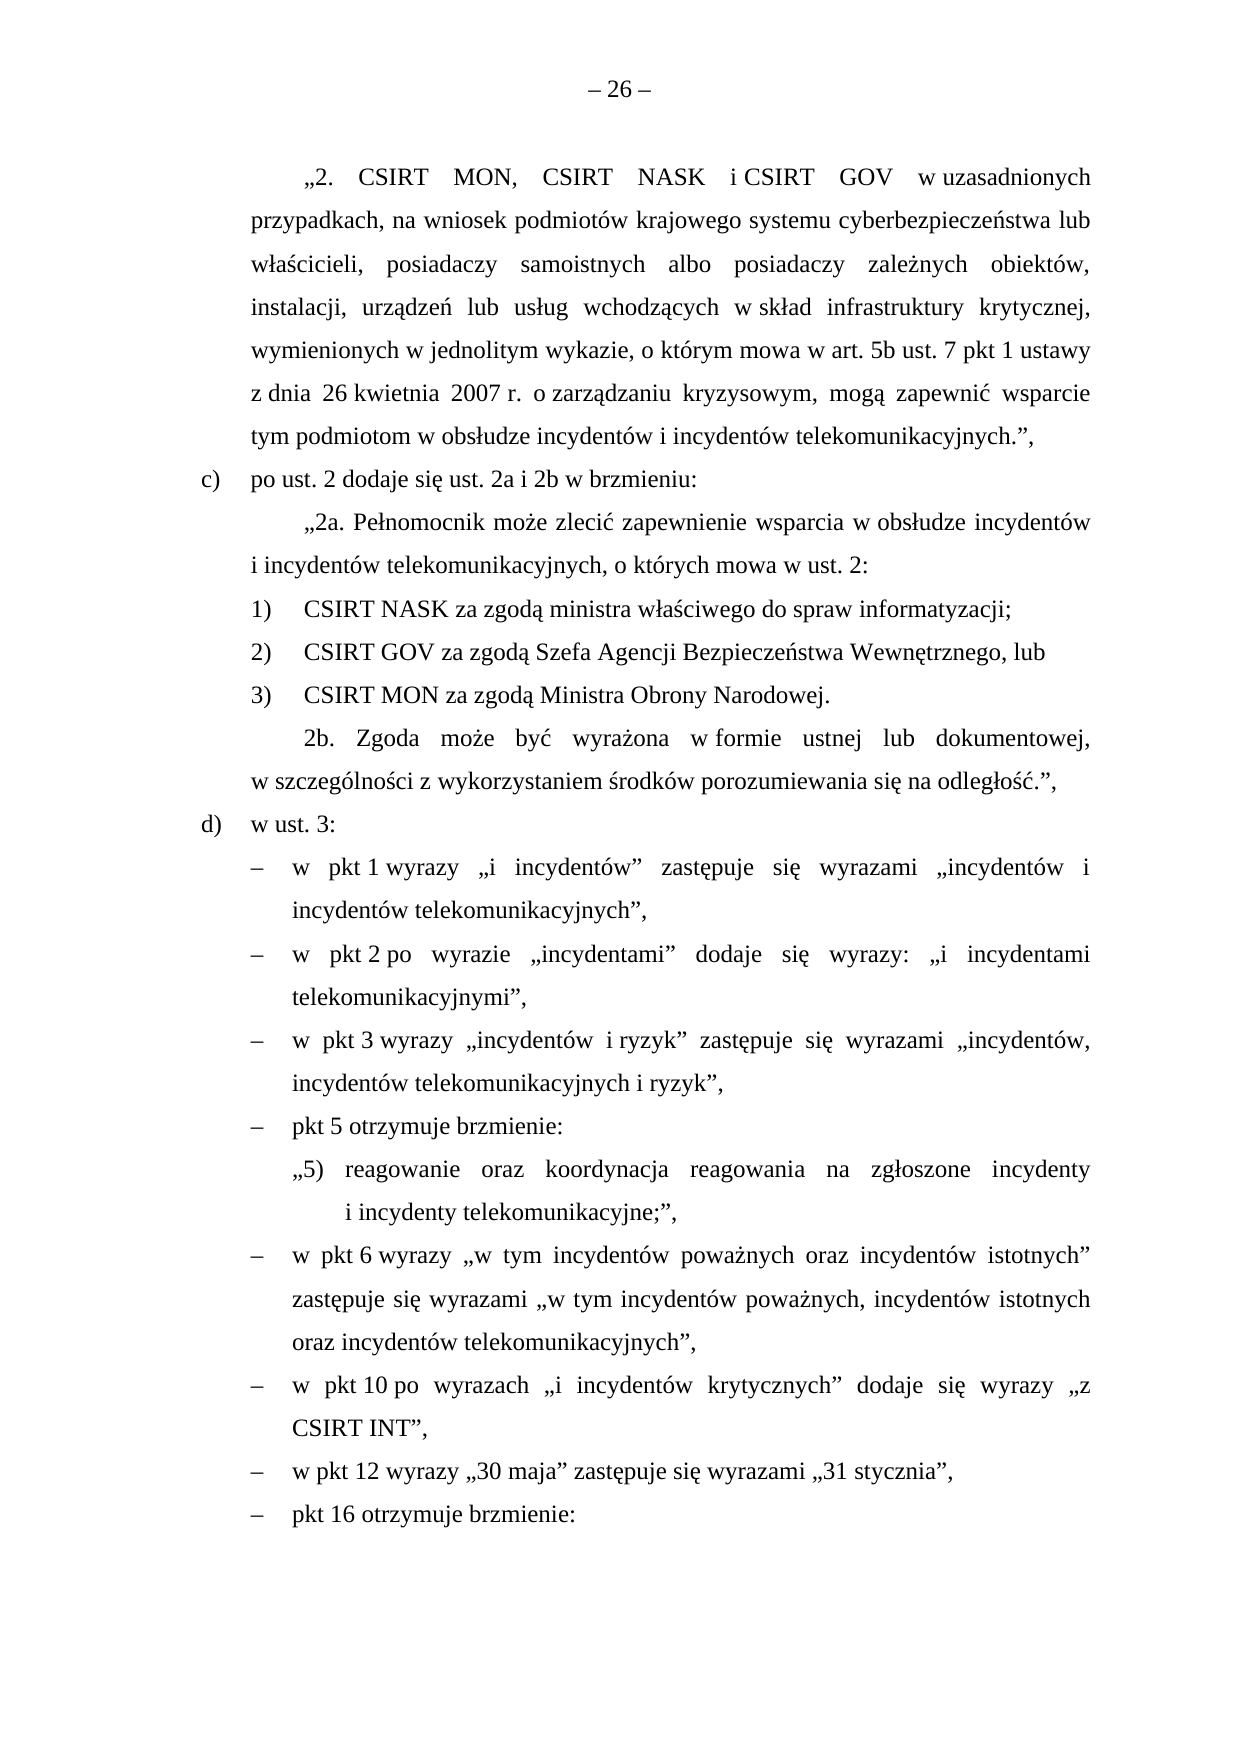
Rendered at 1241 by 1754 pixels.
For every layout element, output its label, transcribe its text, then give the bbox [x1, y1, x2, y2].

text – pkt 16 otrzymuje brzmienie: [251, 1499, 1091, 1528]
text – w pkt 1 wyrazy „i incydentów” zastępuje się wyrazami „incydentów i incydentów telekomunikacyjnych”, [251, 852, 1091, 924]
text d) w ust. 3: [201, 809, 1091, 838]
text „5) reagowanie oraz koordynacja reagowania na zgłoszone incydenty i incydenty telekomunikacyjne;”, [292, 1154, 1091, 1226]
text 2b. Zgoda może być wyrażona w formie ustnej lub dokumentowej, w szczególności z wykorzystaniem środków porozumiewania się na odległość.”, [251, 723, 1091, 795]
text – pkt 5 otrzymuje brzmienie: [251, 1111, 1091, 1140]
text 3) CSIRT MON za zgodą Ministra Obrony Narodowej. [251, 680, 1091, 709]
text – w pkt 2 po wyrazie „incydentami” dodaje się wyrazy: „i incydentami telekomunikacyjnymi”, [251, 939, 1091, 1011]
text 1) CSIRT NASK za zgodą ministra właściwego do spraw informatyzacji; [251, 594, 1091, 622]
text „2a. Pełnomocnik może zlecić zapewnienie wsparcia w obsłudze incydentów i incydentów telekomunikacyjnych, o których mowa w ust. 2: [251, 507, 1091, 579]
text – w pkt 10 po wyrazach „i incydentów krytycznych” dodaje się wyrazy „z CSIRT INT”, [251, 1370, 1091, 1442]
text 2) CSIRT GOV za zgodą Szefa Agencji Bezpieczeństwa Wewnętrznego, lub [251, 637, 1091, 666]
text – w pkt 3 wyrazy „incydentów i ryzyk” zastępuje się wyrazami „incydentów, incydentów telekomunikacyjnych i ryzyk”, [251, 1025, 1091, 1097]
text c) po ust. 2 dodaje się ust. 2a i 2b w brzmieniu: [201, 464, 1091, 493]
text „2. CSIRT MON, CSIRT NASK i CSIRT GOV w uzasadnionych przypadkach, na wniosek podmiotów krajowego systemu cyberbezpieczeństwa lub właścicieli, posiadaczy samoistnych albo posiadaczy zależnych obiektów, instalacji, urządzeń lub usług wchodzących w skład infrastruktury krytycznej, wymienionych w jednolitym wykazie, o którym mowa w art. 5b ust. 7 pkt 1 ustawy z dnia 26 kwietnia 2007 r. o zarządzaniu kryzysowym, mogą zapewnić wsparcie tym podmiotom w obsłudze incydentów i incydentów telekomunikacyjnych.”, [251, 162, 1091, 450]
text – w pkt 12 wyrazy „30 maja” zastępuje się wyrazami „31 stycznia”, [251, 1456, 1091, 1485]
text – w pkt 6 wyrazy „w tym incydentów poważnych oraz incydentów istotnych” zastępuje się wyrazami „w tym incydentów poważnych, incydentów istotnych oraz incydentów telekomunikacyjnych”, [251, 1241, 1091, 1356]
